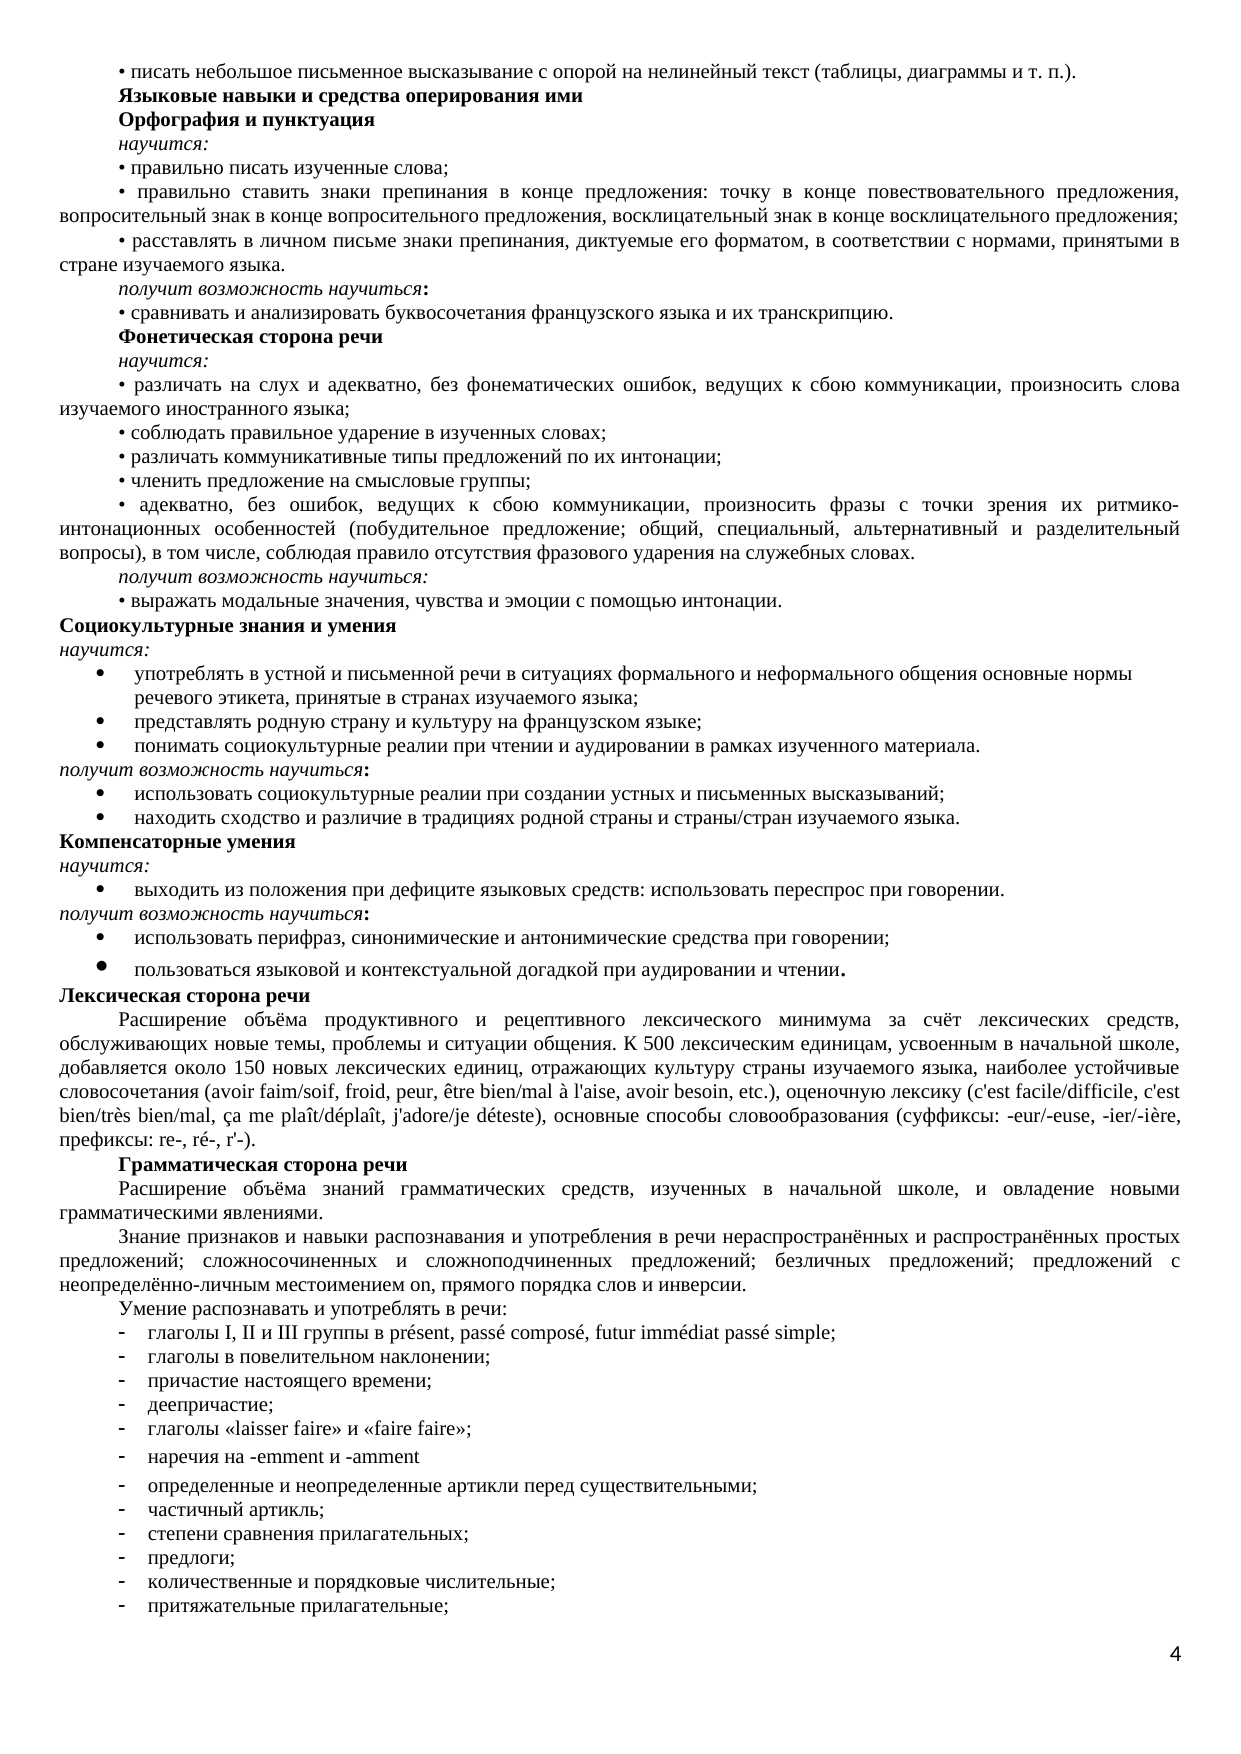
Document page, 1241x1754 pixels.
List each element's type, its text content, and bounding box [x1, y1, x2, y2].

text научится: [59, 637, 1181, 661]
text получит возможность научиться: [59, 901, 1181, 925]
text Расширение объёма знаний грамматических средств, изученных в начальной школе, и овладение новыми грамматическими явлениями. [59, 1176, 1181, 1224]
text глаголы I, II и III группы в présent, passé composé, futur immédiat passé simple; [830, 1320, 1181, 1344]
text получит возможность научиться: [59, 757, 1181, 781]
list находить сходство и различие в традициях родной страны и страны/стран изучаемого языка. [97, 805, 1181, 829]
text Лексическая сторона речи [59, 983, 1181, 1007]
text научится: [59, 853, 1181, 877]
text • расставлять в личном письме знаки препинания, диктуемые его форматом, в соответствии с нормами, принятыми в стране изучаемого языка. [59, 227, 1181, 276]
text Социокультурные знания и умения [59, 612, 1181, 637]
text Расширение объёма продуктивного и рецептивного лексического минимума за счёт лексических средств, обслуживающих новые темы, проблемы и ситуации общения. К 500 лексическим единицам, усвоенным в начальной школе, добавляется около 150 новых лексических единиц, отражающих культуру страны изучаемого языка, наиболее устойчивые словосочетания (avoir faim/soif, froid, peur, être bien/mal à l'aise, avoir besoin, etc.), оценочную лексику (c'est facile/difficile, c'est bien/très bien/mal, ça me plaît/déplaît, j'adore/je déteste), основные способы словообразования (суффиксы: -eur/-euse, -ier/-ière, префиксы: re-, ré-, r'-). [59, 1007, 1181, 1151]
text • соблюдать правильное ударение в изученных словах; [59, 420, 1181, 444]
text • правильно писать изученные слова; [59, 155, 1181, 179]
text • писать небольшое письменное высказывание с опорой на нелинейный текст (таблицы, диаграммы и т. п.). [59, 59, 1181, 83]
text • адекватно, без ошибок, ведущих к сбою коммуникации, произносить фразы с точки зрения их ритмико-интонационных особенностей (побудительное предложение; общий, специальный, альтернативный и разделительный вопросы), в том числе, соблюдая правило отсутствия фразового ударения на служебных словах. [59, 492, 1181, 564]
list представлять родную страну и культуру на французском языке; [97, 709, 1181, 733]
text глаголы I, II и III группы в présent, passé composé, futur immédiat passé simple; [59, 1320, 407, 1344]
text • членить предложение на смысловые группы; [59, 468, 1181, 492]
list использовать социокультурные реалии при создании устных и письменных высказываний; [97, 781, 1181, 805]
text количественные и порядковые числительные; [59, 1569, 1181, 1593]
text получит возможность научиться: [59, 564, 1181, 588]
text получит возможность научиться: [59, 276, 1181, 300]
text глаголы в повелительном наклонении; [59, 1344, 1181, 1368]
text причастие настоящего времени; [59, 1368, 1181, 1392]
list выходить из положения при дефиците языковых средств: использовать переспрос при говорении. [97, 877, 1181, 901]
text определенные и неопределенные артикли перед существительными; [59, 1473, 1181, 1497]
text притяжательные прилагательные; [59, 1593, 1181, 1617]
text Языковые навыки и средства оперирования ими [59, 83, 1181, 107]
list использовать перифраз, синонимические и антонимические средства при говорении; [97, 925, 1181, 949]
text научится: [59, 348, 1181, 372]
text • сравнивать и анализировать буквосочетания французского языка и их транскрипцию. [59, 300, 1181, 324]
list употреблять в устной и письменной речи в ситуациях формального и неформального общения основные нормы речевого этикета, принятые в странах изучаемого языка; [97, 661, 1181, 709]
list понимать социокультурные реалии при чтении и аудировании в рамках изученного материала. [97, 733, 1181, 757]
text Умение распознавать и употреблять в речи: [59, 1296, 1181, 1320]
text глаголы «laisser faire» и «faire faire»; [118, 1416, 1181, 1440]
text • различать на слух и адекватно, без фонематических ошибок, ведущих к сбою коммуникации, произносить слова изучаемого иностранного языка; [59, 372, 1181, 420]
text Орфография и пунктуация [59, 107, 1181, 131]
text деепричастие; [59, 1392, 1181, 1416]
text Компенсаторные умения [59, 829, 1181, 853]
text Фонетическая сторона речи [59, 324, 1181, 348]
text • различать коммуникативные типы предложений по их интонации; [59, 444, 1181, 468]
text степени сравнения прилагательных; [59, 1521, 1181, 1545]
text • выражать модальные значения, чувства и эмоции с помощью интонации. [59, 588, 1181, 612]
text Грамматическая сторона речи [59, 1151, 1181, 1176]
text Знание признаков и навыки распознавания и употребления в речи нераспространённых и распространённых простых предложений; сложносочиненных и сложноподчиненных предложений; безличных предложений; предложений с неопределённо-личным местоимением on, прямого порядка слов и инверсии. [59, 1224, 1181, 1296]
text предлоги; [59, 1545, 1181, 1569]
list пользоваться языковой и контекстуальной догадкой при аудировании и чтении. [97, 949, 1181, 983]
text частичный артикль; [59, 1497, 1181, 1521]
text наречия на -emment и -amment [118, 1444, 1181, 1468]
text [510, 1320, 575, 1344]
text • правильно ставить знаки препинания в конце предложения: точку в конце повествовательного предложения, вопросительный знак в конце вопросительного предложения, восклицательный знак в конце восклицательного предложения; [59, 179, 1181, 227]
text научится: [59, 131, 1181, 155]
